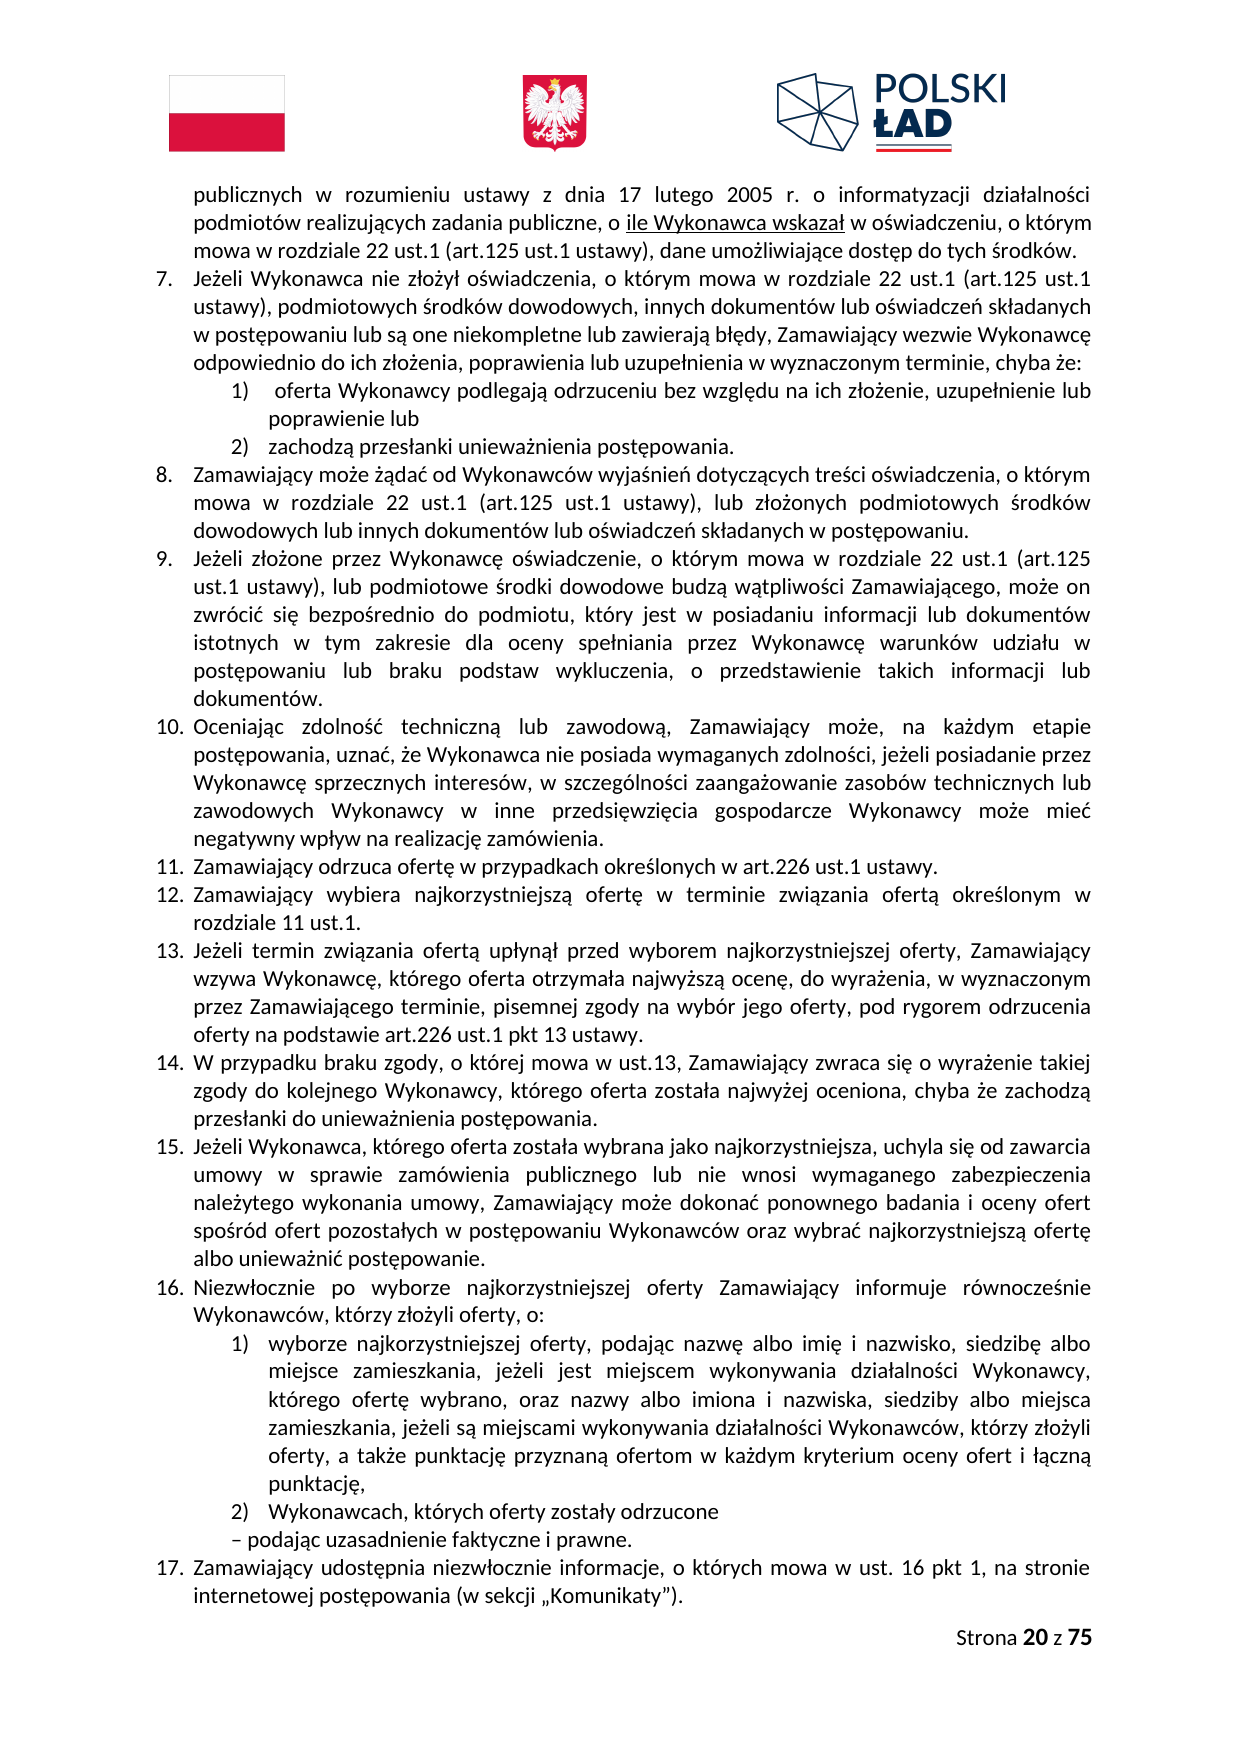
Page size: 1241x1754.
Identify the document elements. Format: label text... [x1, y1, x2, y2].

list Oceniając zdolność techniczną lub zawodową, Zamawiający może, na każdym etapie postępowania, uznać, że Wykonawca nie posiada wymaganych zdolności, jeżeli posiadanie przez Wykonawcę sprzecznych interesów, w szczególności zaangażowanie zasobów technicznych lub zawodowych Wykonawcy w inne przedsięwzięcia gospodarcze Wykonawcy może mieć negatywny wpływ na realizację zamówienia. [156, 712, 1092, 852]
list wyborze najkorzystniejszej oferty, podając nazwę albo imię i nazwisko, siedzibę albo miejsce zamieszkania, jeżeli jest miejscem wykonywania działalności Wykonawcy, którego ofertę wybrano, oraz nazwy albo imiona i nazwiska, siedziby albo miejsca zamieszkania, jeżeli są miejscami wykonywania działalności Wykonawców, którzy złożyli oferty, a także punktację przyznaną ofertom w każdym kryterium oceny ofert i łączną punktację, [231, 1329, 1092, 1497]
list Zamawiający wybiera najkorzystniejszą ofertę w terminie związania ofertą określonym w rozdziale 11 ust.1. [156, 880, 1092, 936]
list Zamawiający udostępnia niezwłocznie informacje, o których mowa w ust. 16 pkt 1, na stronie internetowej postępowania (w sekcji „Komunikaty”). [156, 1553, 1092, 1609]
list Wykonawcach, których oferty zostały odrzucone [231, 1497, 1092, 1525]
list Zamawiający może żądać od Wykonawców wyjaśnień dotyczących treści oświadczenia, o którym mowa w rozdziale 22 ust.1 (art.125 ust.1 ustawy), lub złożonych podmiotowych środków dowodowych lub innych dokumentów lub oświadczeń składanych w postępowaniu. [156, 460, 1092, 544]
list Jeżeli złożone przez Wykonawcę oświadczenie, o którym mowa w rozdziale 22 ust.1 (art.125 ust.1 ustawy), lub podmiotowe środki dowodowe budzą wątpliwości Zamawiającego, może on zwrócić się bezpośrednio do podmiotu, który jest w posiadaniu informacji lub dokumentów istotnych w tym zakresie dla oceny spełniania przez Wykonawcę warunków udziału w postępowaniu lub braku podstaw wykluczenia, o przedstawienie takich informacji lub dokumentów. [156, 544, 1092, 712]
picture [169, 75, 285, 152]
list zachodzą przesłanki unieważnienia postępowania. [231, 432, 1092, 460]
list Jeżeli Wykonawca nie złożył oświadczenia, o którym mowa w rozdziale 22 ust.1 (art.125 ust.1 ustawy), podmiotowych środków dowodowych, innych dokumentów lub oświadczeń składanych w postępowaniu lub są one niekompletne lub zawierają błędy, Zamawiający wezwie Wykonawcę odpowiednio do ich złożenia, poprawienia lub uzupełnienia w wyznaczonym terminie, chyba że: [156, 264, 1092, 376]
list Niezwłocznie po wyborze najkorzystniejszej oferty Zamawiający informuje równocześnie Wykonawców, którzy złożyli oferty, o: [156, 1273, 1092, 1329]
list Zamawiający odrzuca ofertę w przypadkach określonych w art.226 ust.1 ustawy. [156, 852, 1092, 880]
list Jeżeli termin związania ofertą upłynął przed wyborem najkorzystniejszej oferty, Zamawiający wzywa Wykonawcę, którego oferta otrzymała najwyższą ocenę, do wyrażenia, w wyznaczonym przez Zamawiającego terminie, pisemnej zgody na wybór jego oferty, pod rygorem odrzucenia oferty na podstawie art.226 ust.1 pkt 13 ustawy. [156, 936, 1092, 1048]
list oferta Wykonawcy podlegają odrzuceniu bez względu na ich złożenie, uzupełnienie lub poprawienie lub [231, 376, 1092, 432]
list Jeżeli Wykonawca, którego oferta została wybrana jako najkorzystniejsza, uchyla się od zawarcia umowy w sprawie zamówienia publicznego lub nie wnosi wymaganego zabezpieczenia należytego wykonania umowy, Zamawiający może dokonać ponownego badania i oceny ofert spośród ofert pozostałych w postępowaniu Wykonawców oraz wybrać najkorzystniejszą ofertę albo unieważnić postępowanie. [156, 1132, 1092, 1273]
list – podając uzasadnienie faktyczne i prawne. [193, 1525, 1092, 1553]
picture [522, 75, 587, 152]
list W przypadku braku zgody, o której mowa w ust.13, Zamawiający zwraca się o wyrażenie takiej zgody do kolejnego Wykonawcy, którego oferta została najwyżej oceniona, chyba że zachodzą przesłanki do unieważnienia postępowania. [156, 1048, 1092, 1132]
picture [777, 73, 1005, 152]
